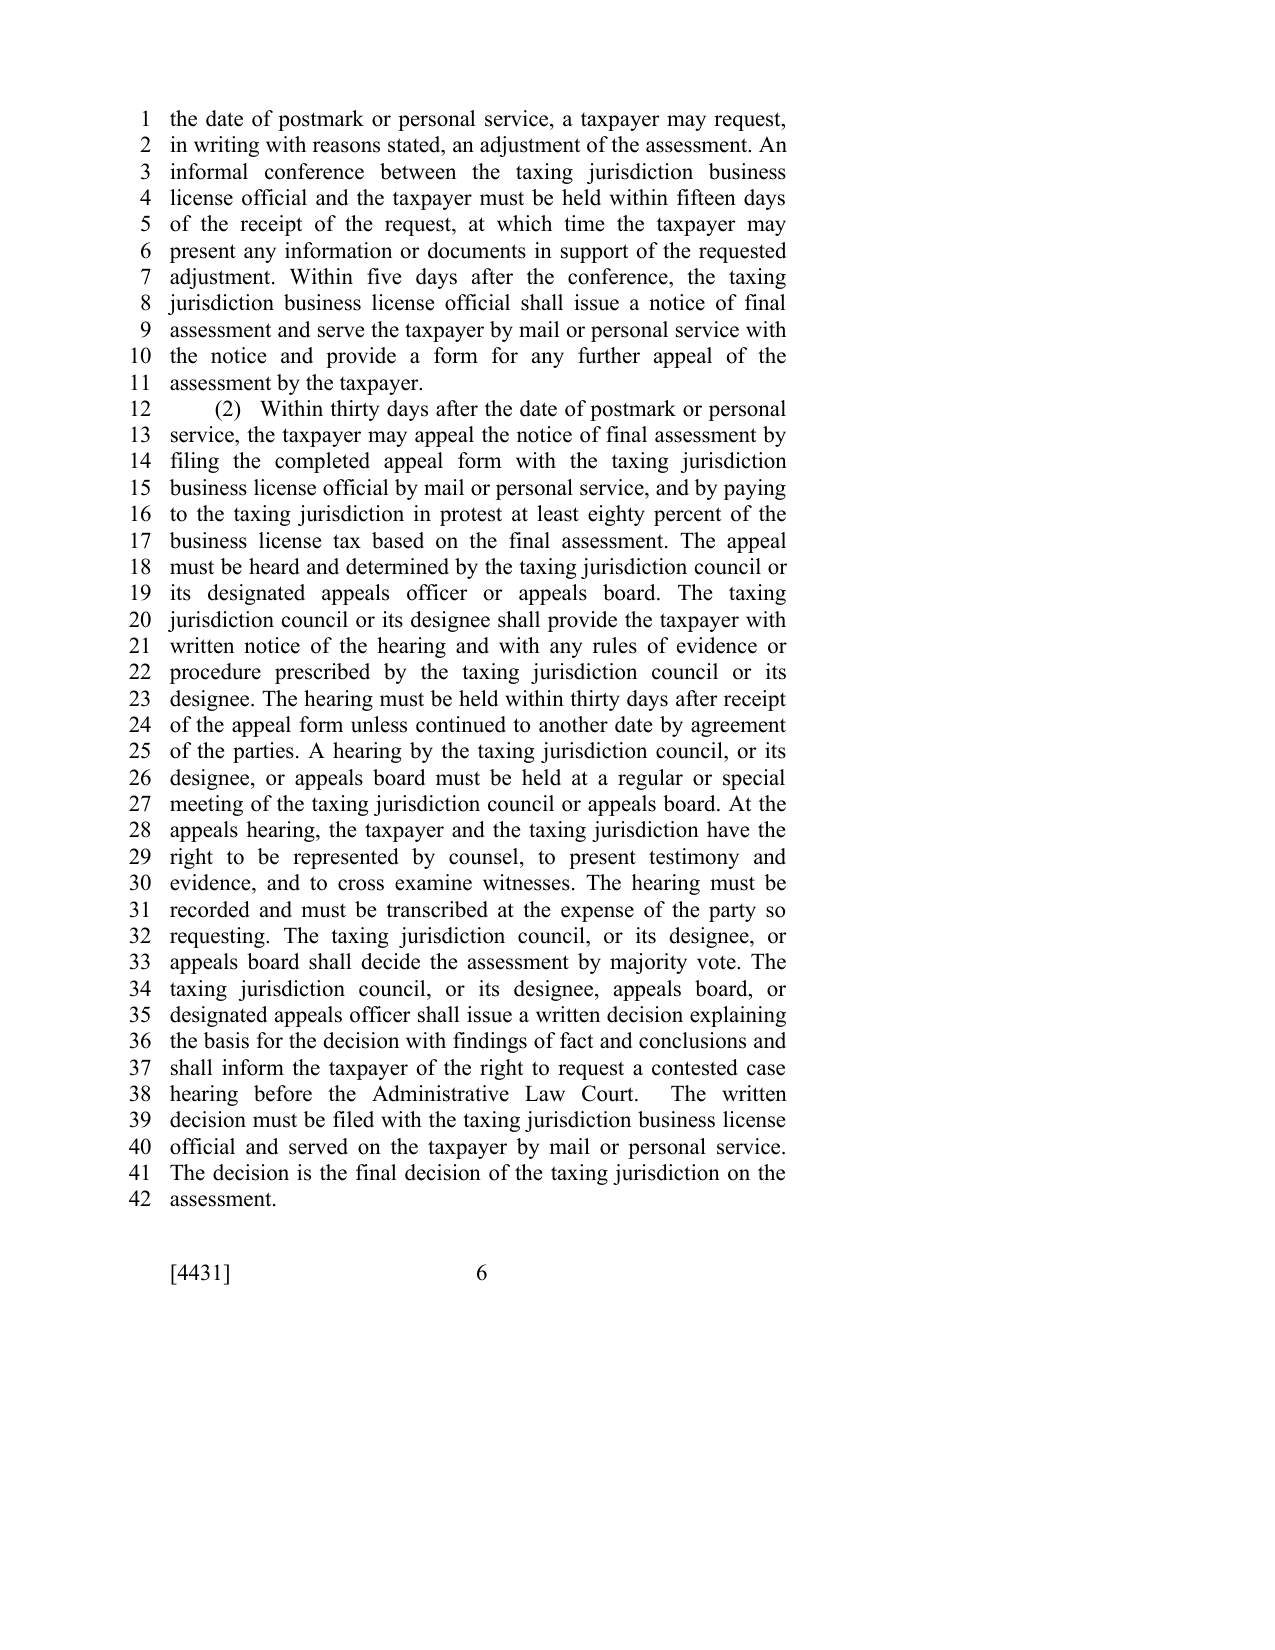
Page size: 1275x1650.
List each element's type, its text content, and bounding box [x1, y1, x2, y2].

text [169, 105, 787, 395]
text (2) Within thirty days after the date of postmark or personal service, the taxpayer may appeal the notice of final assessment by filing the completed appeal form with the taxing jurisdiction business license official by mail or personal service, and by paying to the taxing jurisdiction in protest at least eighty percent of the business license tax based on the final assessment. The appeal must be heard and determined by the taxing jurisdiction council or its designated appeals officer or appeals board. The taxing jurisdiction council or its designee shall provide the taxpayer with written notice of the hearing and with any rules of evidence or procedure prescribed by the taxing jurisdiction council or its designee. The hearing must be held within thirty days after receipt of the appeal form unless continued to another date by agreement of the parties. A hearing by the taxing jurisdiction council, or its designee, or appeals board must be held at a regular or special meeting of the taxing jurisdiction council or appeals board. At the appeals hearing, the taxpayer and the taxing jurisdiction have the right to be represented by counsel, to present testimony and evidence, and to cross examine witnesses. The hearing must be recorded and must be transcribed at the expense of the party so requesting. The taxing jurisdiction council, or its designee, or appeals board shall decide the assessment by majority vote. The taxing jurisdiction council, or its designee, appeals board, or designated appeals officer shall issue a written decision explaining the basis for the decision with findings of fact and conclusions and shall inform the taxpayer of the right to request a contested case hearing before the Administrative Law Court. The written decision must be filed with the taxing jurisdiction business license official and served on the taxpayer by mail or personal service. The decision is the final decision of the taxing jurisdiction on the assessment. [169, 395, 787, 1212]
